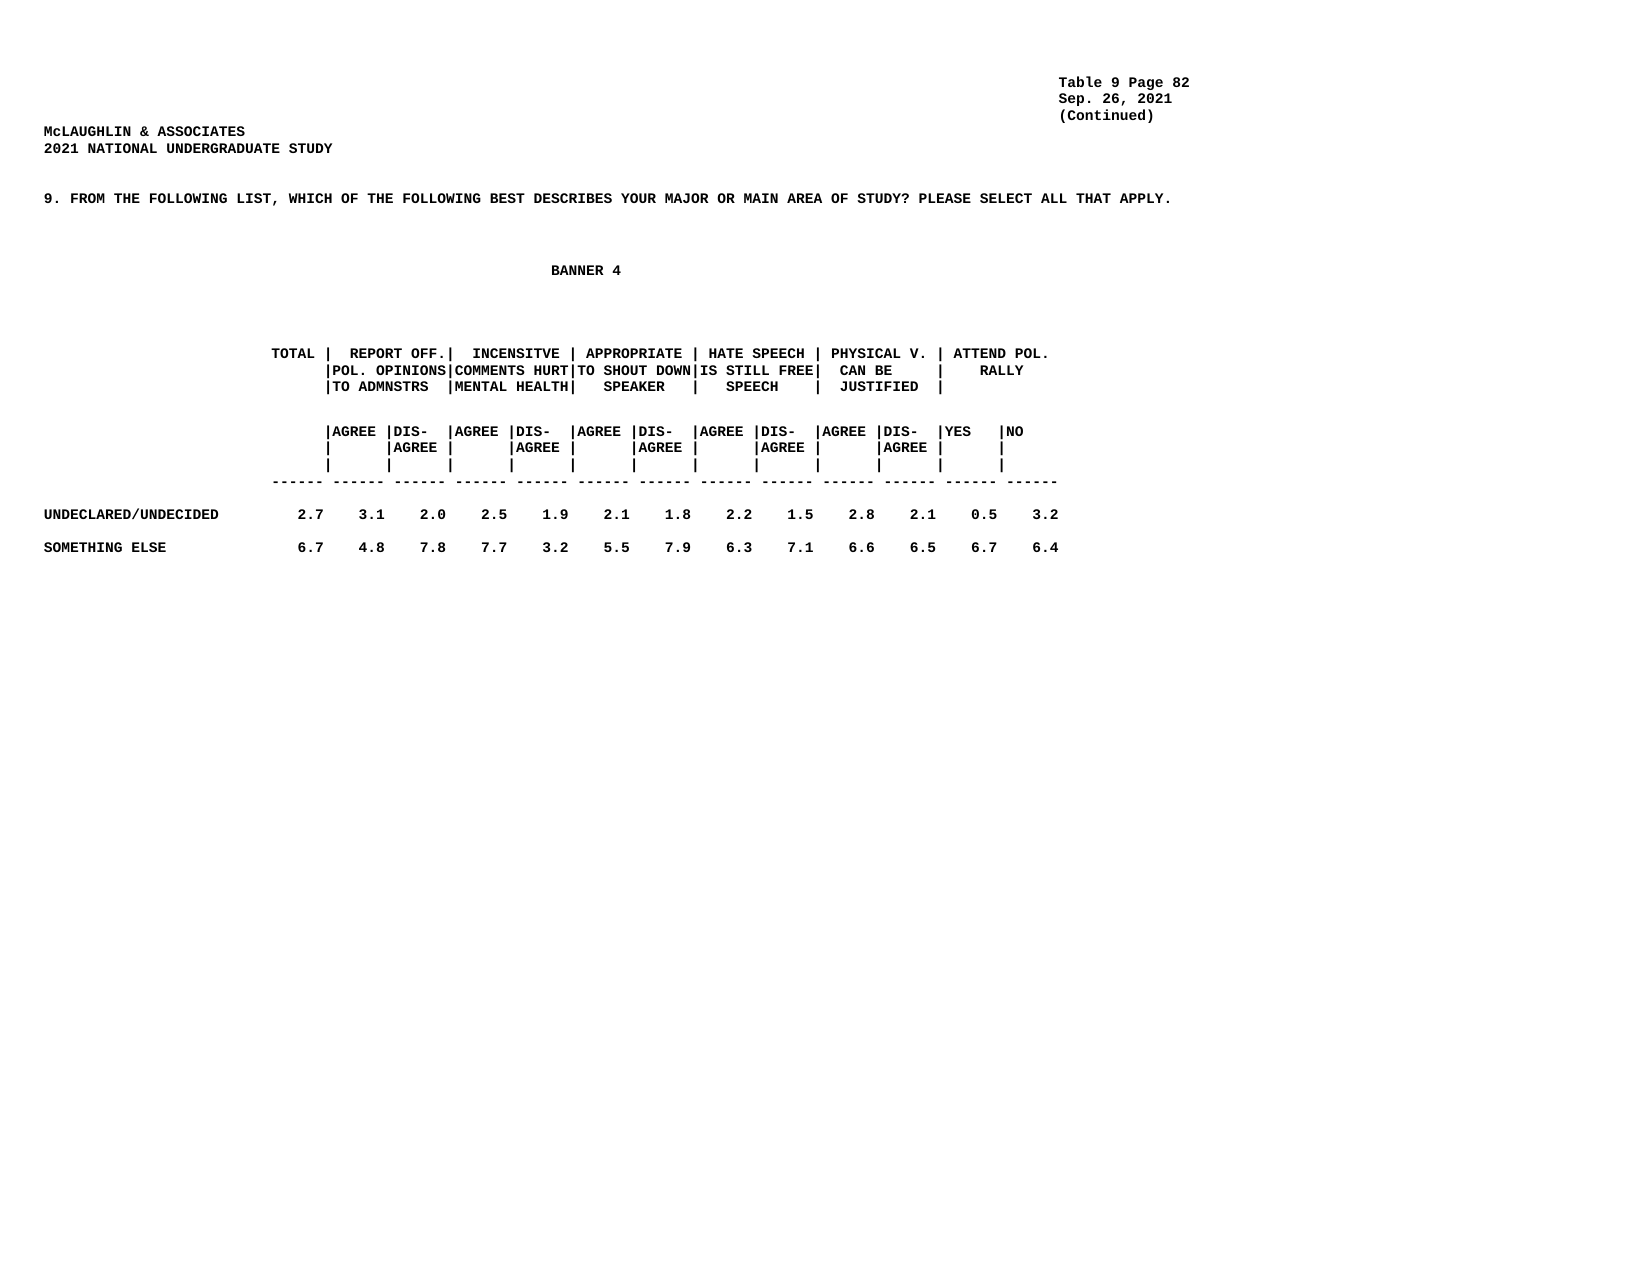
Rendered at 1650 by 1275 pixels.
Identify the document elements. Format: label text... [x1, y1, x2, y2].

text ------ ------ ------ ------ ------ ------ ------ ------ ------ ------ ------ ------ ------ [43, 474, 1650, 490]
text 9. FROM THE FOLLOWING LIST, WHICH OF THE FOLLOWING BEST DESCRIBES YOUR MAJOR OR MAIN AREA OF STUDY? PLEASE SELECT ALL THAT APPLY. [43, 191, 1650, 207]
text (Continued) [43, 108, 1650, 125]
text Sep. 26, 2021 [43, 92, 1650, 108]
text |TO ADMNSTRS |MENTAL HEALTH| SPEAKER | SPEECH | JUSTIFIED | [43, 379, 1650, 396]
text McLAUGHLIN & ASSOCIATES [43, 125, 1650, 141]
text Table 9 Page 82 [43, 75, 1650, 92]
text TOTAL | REPORT OFF.| INCENSITVE | APPROPRIATE | HATE SPEECH | PHYSICAL V. | ATTEND POL. [43, 346, 1650, 363]
text |POL. OPINIONS|COMMENTS HURT|TO SHOUT DOWN|IS STILL FREE| CAN BE | RALLY [43, 363, 1650, 379]
text |AGREE |DIS- |AGREE |DIS- |AGREE |DIS- |AGREE |DIS- |AGREE |DIS- |YES |NO [43, 424, 1650, 441]
text | | | | | | | | | | | | [43, 457, 1650, 474]
text 2021 NATIONAL UNDERGRADUATE STUDY [43, 141, 1650, 158]
text SOMETHING ELSE 6.7 4.8 7.8 7.7 3.2 5.5 7.9 6.3 7.1 6.6 6.5 6.7 6.4 [43, 540, 1650, 557]
text | |AGREE | |AGREE | |AGREE | |AGREE | |AGREE | | [43, 441, 1650, 457]
text UNDECLARED/UNDECIDED 2.7 3.1 2.0 2.5 1.9 2.1 1.8 2.2 1.5 2.8 2.1 0.5 3.2 [43, 507, 1650, 523]
text BANNER 4 [43, 263, 1650, 280]
